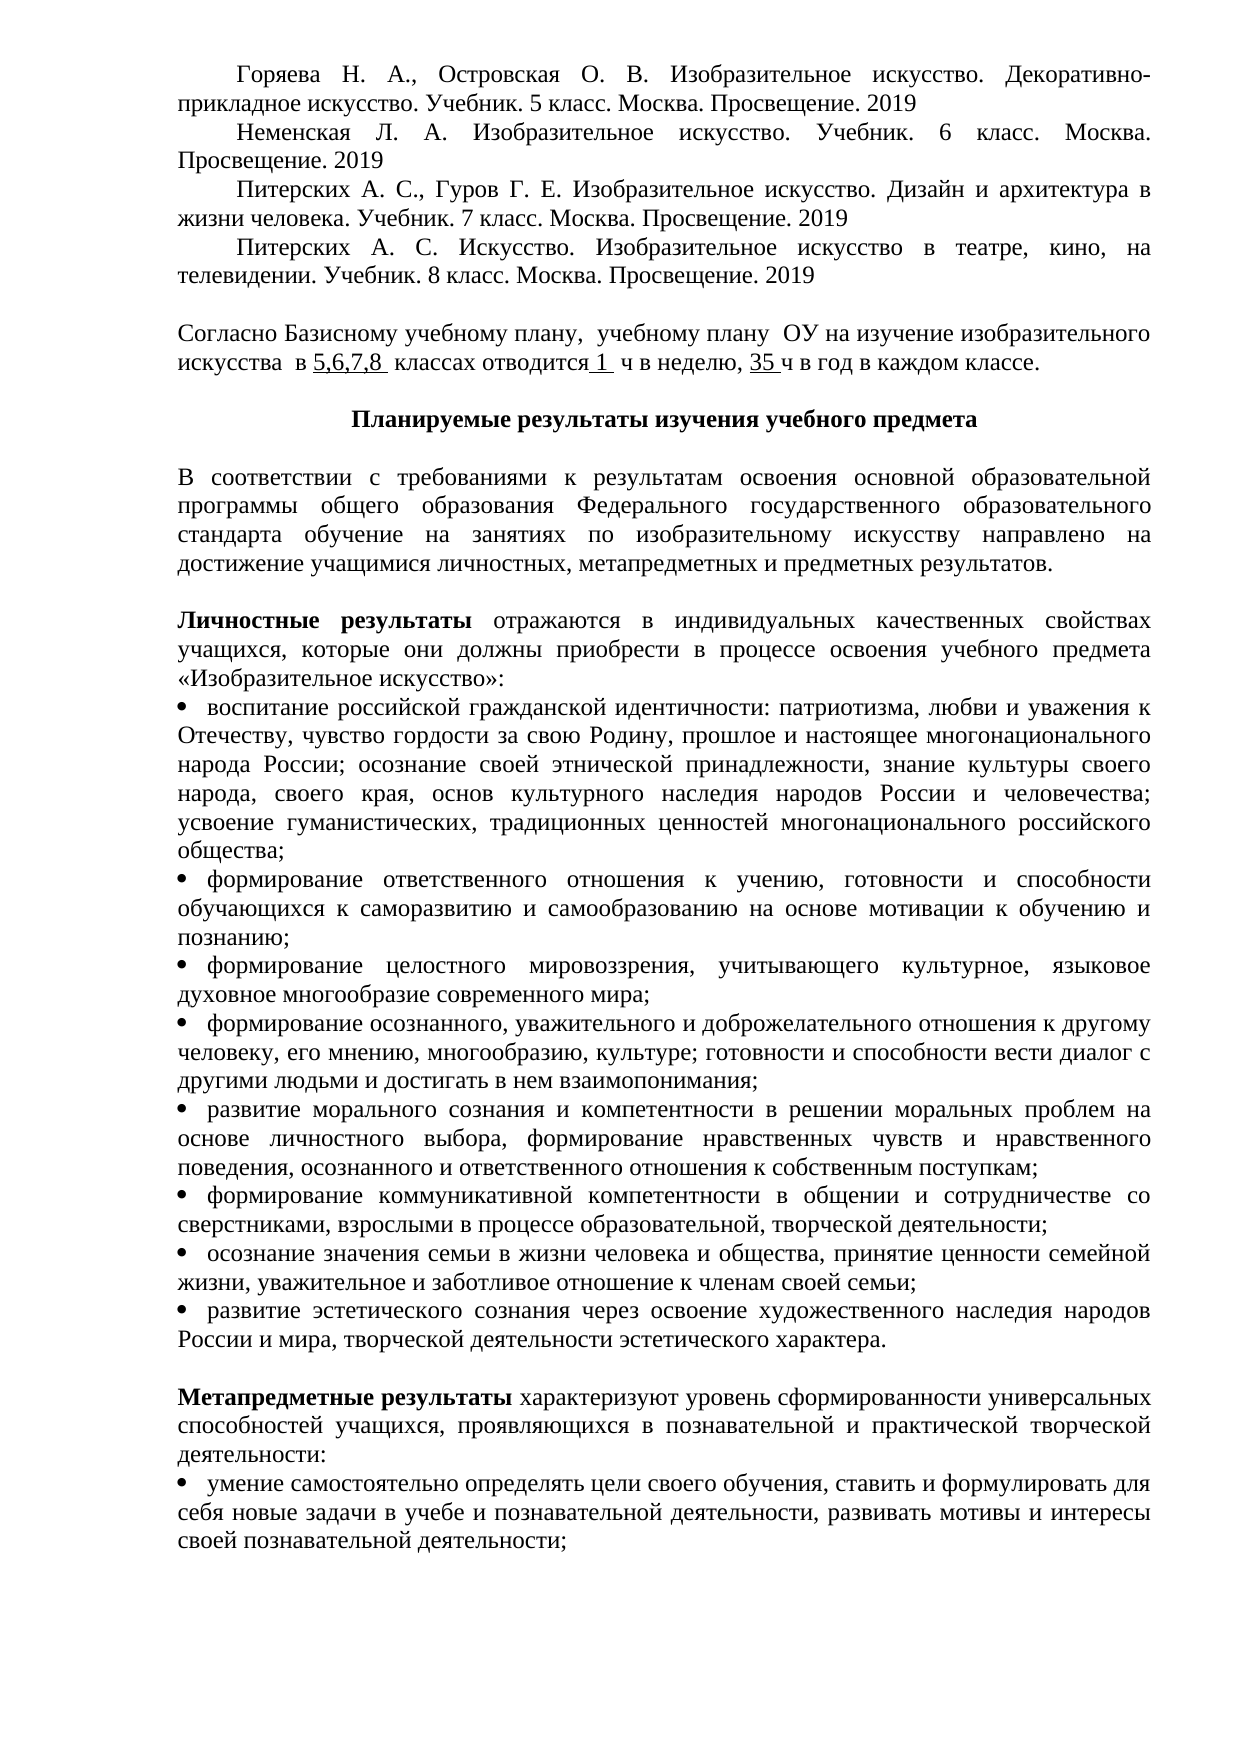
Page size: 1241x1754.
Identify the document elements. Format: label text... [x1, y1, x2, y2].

text Метапредметные результаты характеризуют уровень сформированности универсальных способностей учащихся, проявляющихся в познавательной и практической творческой деятельности: [177, 1382, 1152, 1468]
text Планируемые результаты изучения учебного предмета [177, 404, 1152, 433]
text Питерских А. С., Гуров Г. Е. Изобразительное искусство. Дизайн и архитектура в жизни человека. Учебник. 7 класс. Москва. Просвещение. 2019 [177, 174, 1152, 232]
list развитие морального сознания и компетентности в решении моральных проблем на основе личностного выбора, формирование нравственных чувств и нравственного поведения, осознанного и ответственного отношения к собственным поступкам; [177, 1094, 1152, 1180]
text Личностные результаты отражаются в индивидуальных качественных свойствах учащихся, которые они должны приобрести в процессе освоения учебного предмета «Изобразительное искусство»: [177, 605, 1152, 692]
list формирование ответственного отношения к учению, готовности и способности обучающихся к саморазвитию и самообразованию на основе мотивации к обучению и познанию; [177, 864, 1152, 950]
list формирование осознанного, уважительного и доброжелательного отношения к другому человеку, его мнению, многообразию, культуре; готовности и способности вести диалог с другими людьми и достигать в нем взаимопонимания; [177, 1008, 1152, 1094]
list воспитание российской гражданской идентичности: патриотизма, любви и уважения к Отечеству, чувство гордости за свою Родину, прошлое и настоящее многонационального народа России; осознание своей этнической принадлежности, знание культуры своего народа, своего края, основ культурного наследия народов России и человечества; усвоение гуманистических, традиционных ценностей многонационального российского общества; [177, 692, 1152, 864]
list формирование целостного мировоззрения, учитывающего культурное, языковое духовное многообразие современного мира; [177, 950, 1152, 1008]
list развитие эстетического сознания через освоение художественного наследия народов России и мира, творческой деятельности эстетического характера. [177, 1295, 1152, 1353]
text В соответствии с требованиями к результатам освоения основной образовательной программы общего образования Федерального государственного образовательного стандарта обучение на занятиях по изобразительному искусству направлено на достижение учащимися личностных, метапредметных и предметных результатов. [177, 462, 1152, 577]
list осознание значения семьи в жизни человека и общества, принятие ценности семейной жизни, уважительное и заботливое отношение к членам своей семьи; [177, 1238, 1152, 1295]
list умение самостоятельно определять цели своего обучения, ставить и формулировать для себя новые задачи в учебе и познавательной деятельности, развивать мотивы и интересы своей познавательной деятельности; [177, 1468, 1152, 1554]
text Согласно Базисному учебному плану, учебному плану ОУ на изучение изобразительного искусства в 5,6,7,8 классах отводится 1 ч в неделю, 35 ч в год в каждом классе. [177, 318, 1152, 375]
list формирование коммуникативной компетентности в общении и сотрудничестве со сверстниками, взрослыми в процессе образовательной, творческой деятельности; [177, 1180, 1152, 1238]
text Горяева Н. А., Островская О. В. Изобразительное искусство. Декоративно-прикладное искусство. Учебник. 5 класс. Москва. Просвещение. 2019 [177, 59, 1152, 117]
text Питерских А. С. Искусство. Изобразительное искусство в театре, кино, на телевидении. Учебник. 8 класс. Москва. Просвещение. 2019 [177, 232, 1152, 289]
text Неменская Л. А. Изобразительное искусство. Учебник. 6 класс. Москва. Просвещение. 2019 [177, 117, 1152, 174]
